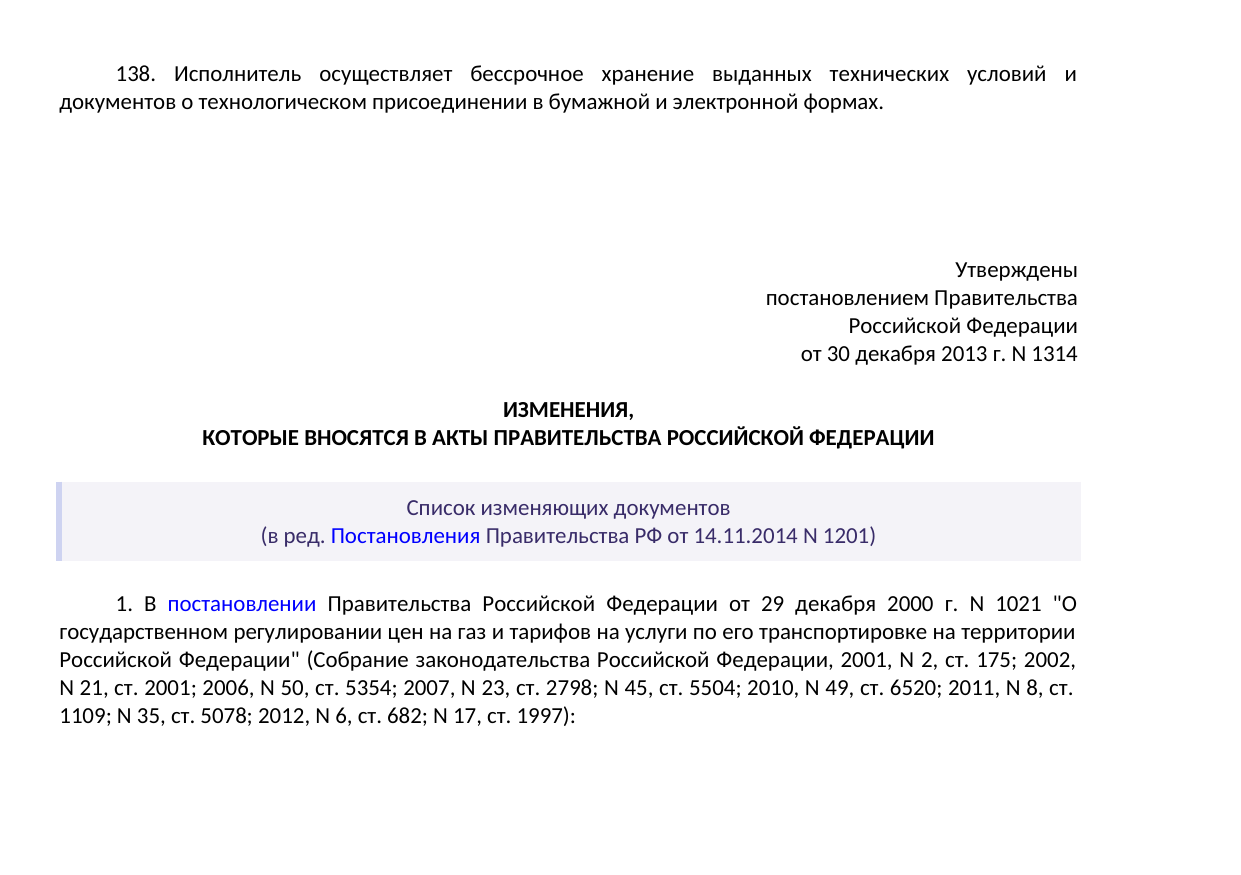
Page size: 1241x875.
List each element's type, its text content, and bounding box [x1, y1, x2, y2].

table_header Список изменяющих документов (в ред. Постановления Правительства РФ от 14.11.2014 N 1201) [62, 482, 1075, 561]
title ИЗМЕНЕНИЯ, [59, 395, 1078, 423]
text Утверждены [59, 255, 1078, 283]
text Российской Федерации [59, 311, 1078, 339]
text постановлением Правительства [59, 283, 1078, 311]
text 1. В постановлении Правительства Российской Федерации от 29 декабря 2000 г. N 1021 "О государственном регулировании цен на газ и тарифов на услуги по его транспортировке на территории Российской Федерации" (Собрание законодательства Российской Федерации, 2001, N 2, ст. 175; 2002, N 21, ст. 2001; 2006, N 50, ст. 5354; 2007, N 23, ст. 2798; N 45, ст. 5504; 2010, N 49, ст. 6520; 2011, N 8, ст. 1109; N 35, ст. 5078; 2012, N 6, ст. 682; N 17, ст. 1997): [59, 589, 1078, 729]
text от 30 декабря 2013 г. N 1314 [59, 339, 1078, 367]
title КОТОРЫЕ ВНОСЯТСЯ В АКТЫ ПРАВИТЕЛЬСТВА РОССИЙСКОЙ ФЕДЕРАЦИИ [59, 423, 1078, 451]
text 138. Исполнитель осуществляет бессрочное хранение выданных технических условий и документов о технологическом присоединении в бумажной и электронной формах. [59, 59, 1078, 115]
